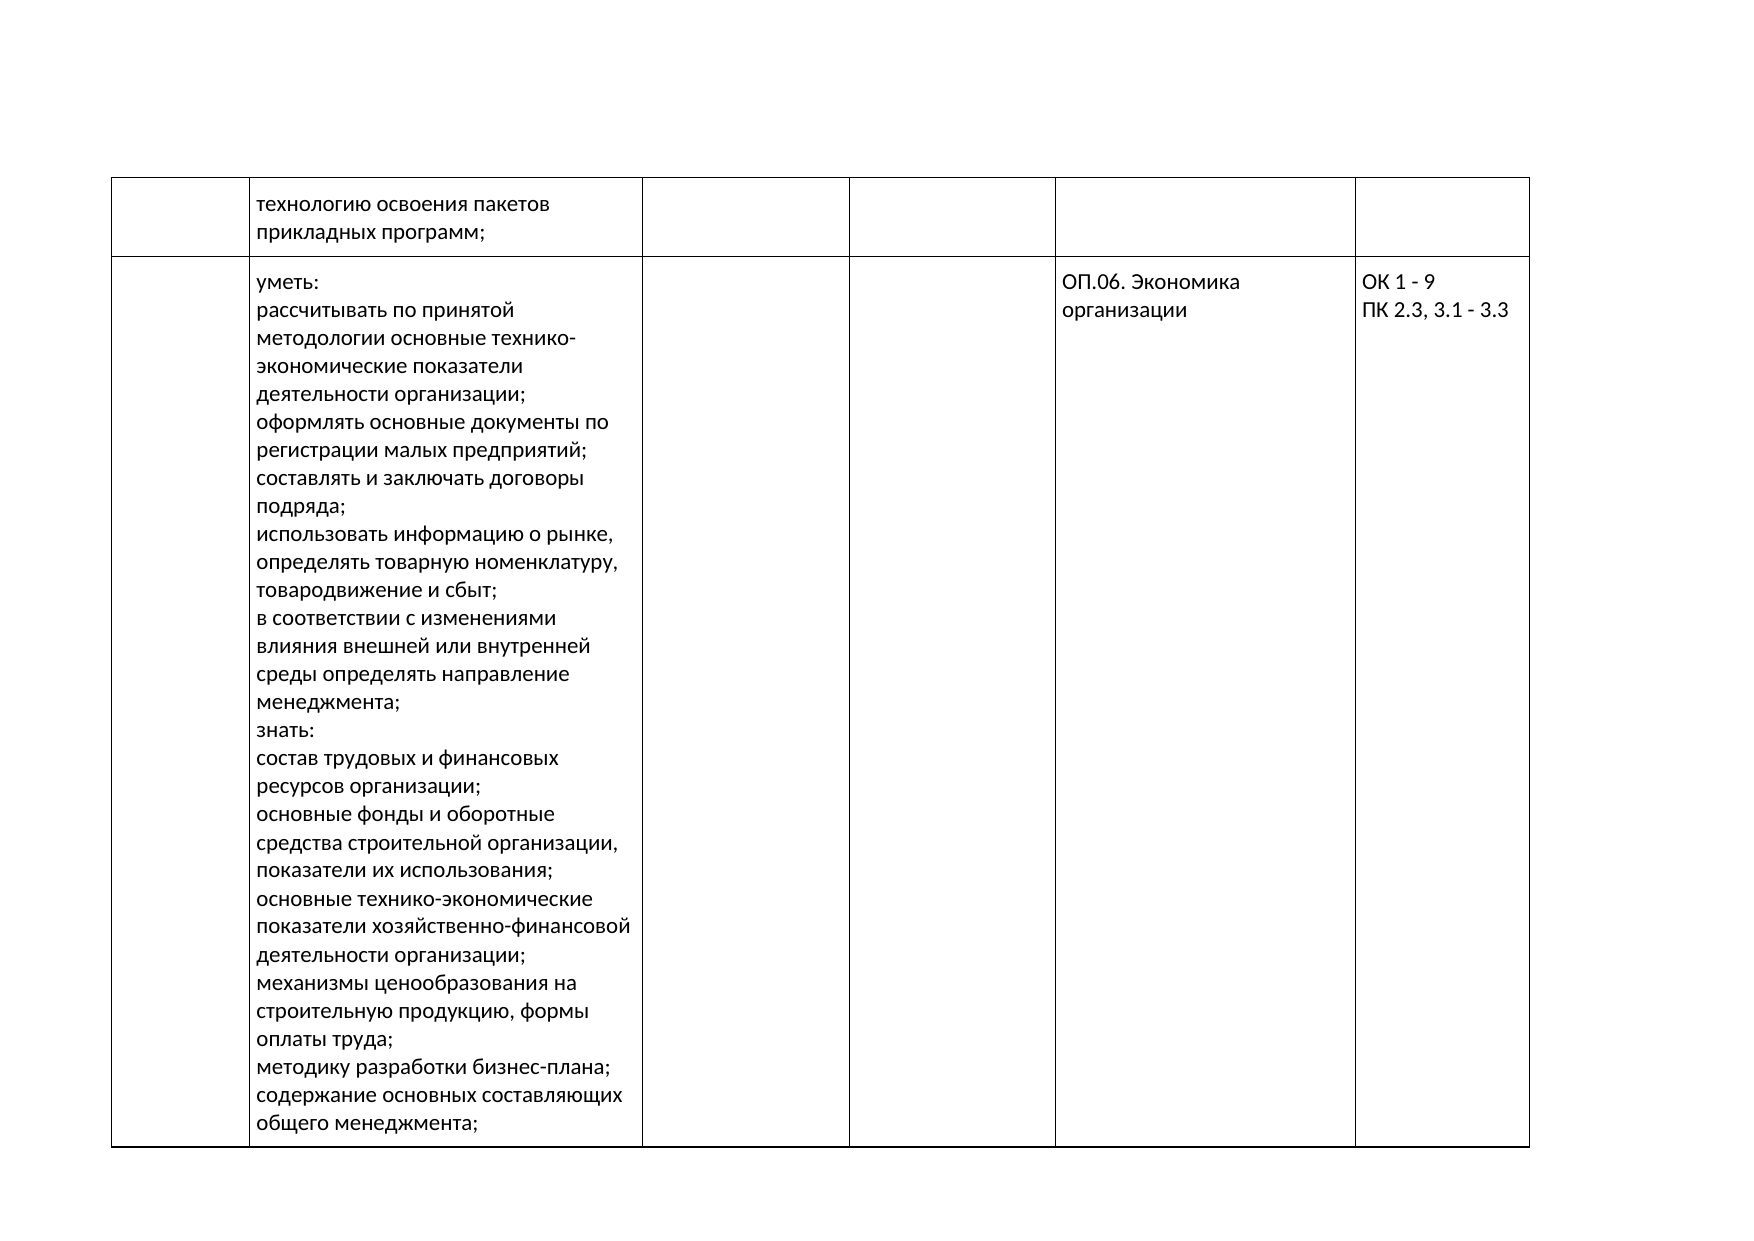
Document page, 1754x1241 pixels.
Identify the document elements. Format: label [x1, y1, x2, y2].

table_cell [250, 178, 642, 256]
table_cell [1356, 257, 1529, 1146]
table_cell [643, 257, 849, 1146]
table_cell [250, 257, 642, 1146]
table_cell [850, 257, 1055, 1146]
table_cell [1056, 257, 1355, 1146]
table_cell [1056, 178, 1355, 256]
table_cell [643, 178, 849, 256]
table_cell [850, 178, 1055, 256]
table_cell [112, 178, 249, 256]
table_cell [112, 257, 249, 1146]
table_cell [1356, 178, 1529, 256]
